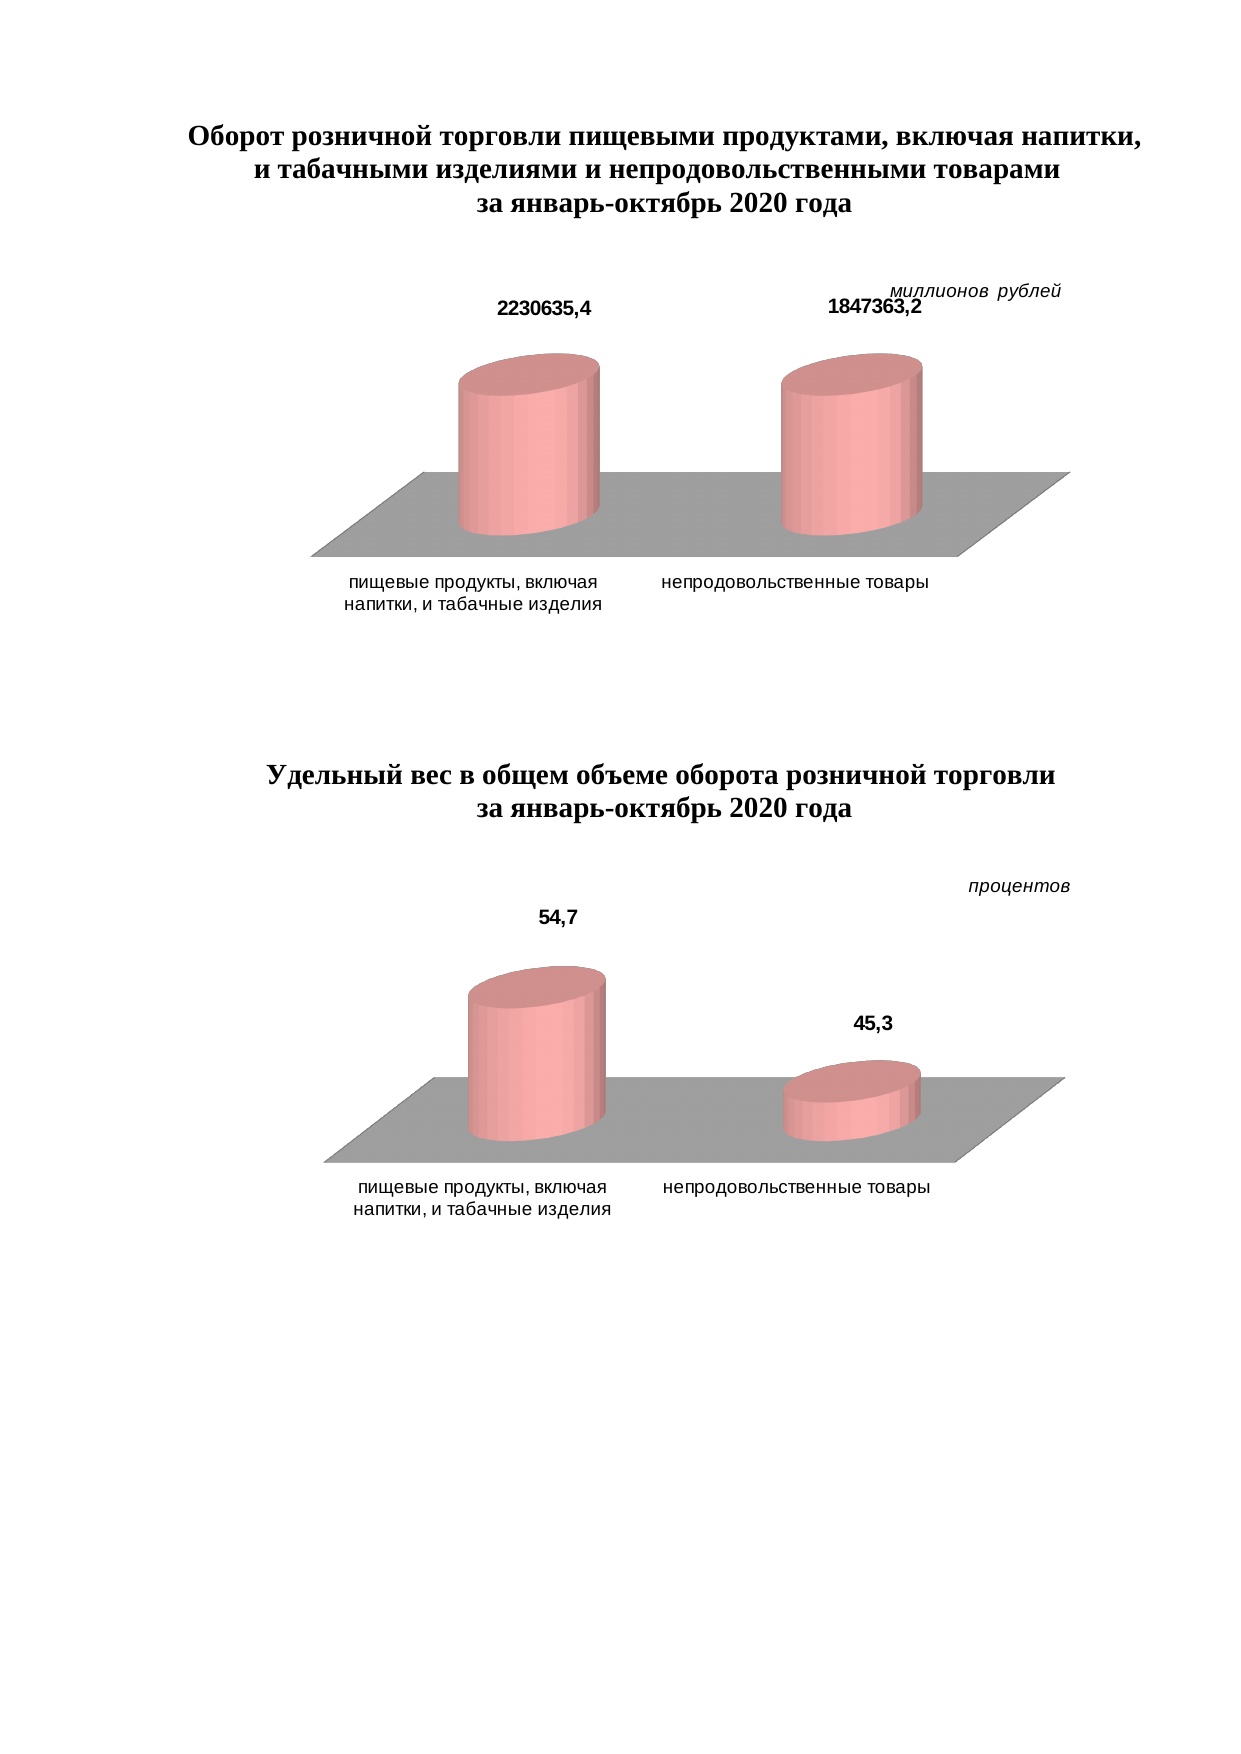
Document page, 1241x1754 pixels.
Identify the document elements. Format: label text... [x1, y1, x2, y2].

text Удельный вес в общем объеме оборота розничной торговли за январь-октябрь 2020 года [177, 757, 1152, 824]
text Оборот розничной торговли пищевыми продуктами, включая напитки, и табачными изделиями и непродовольственными товарами за январь-октябрь 2020 года [177, 118, 1152, 219]
